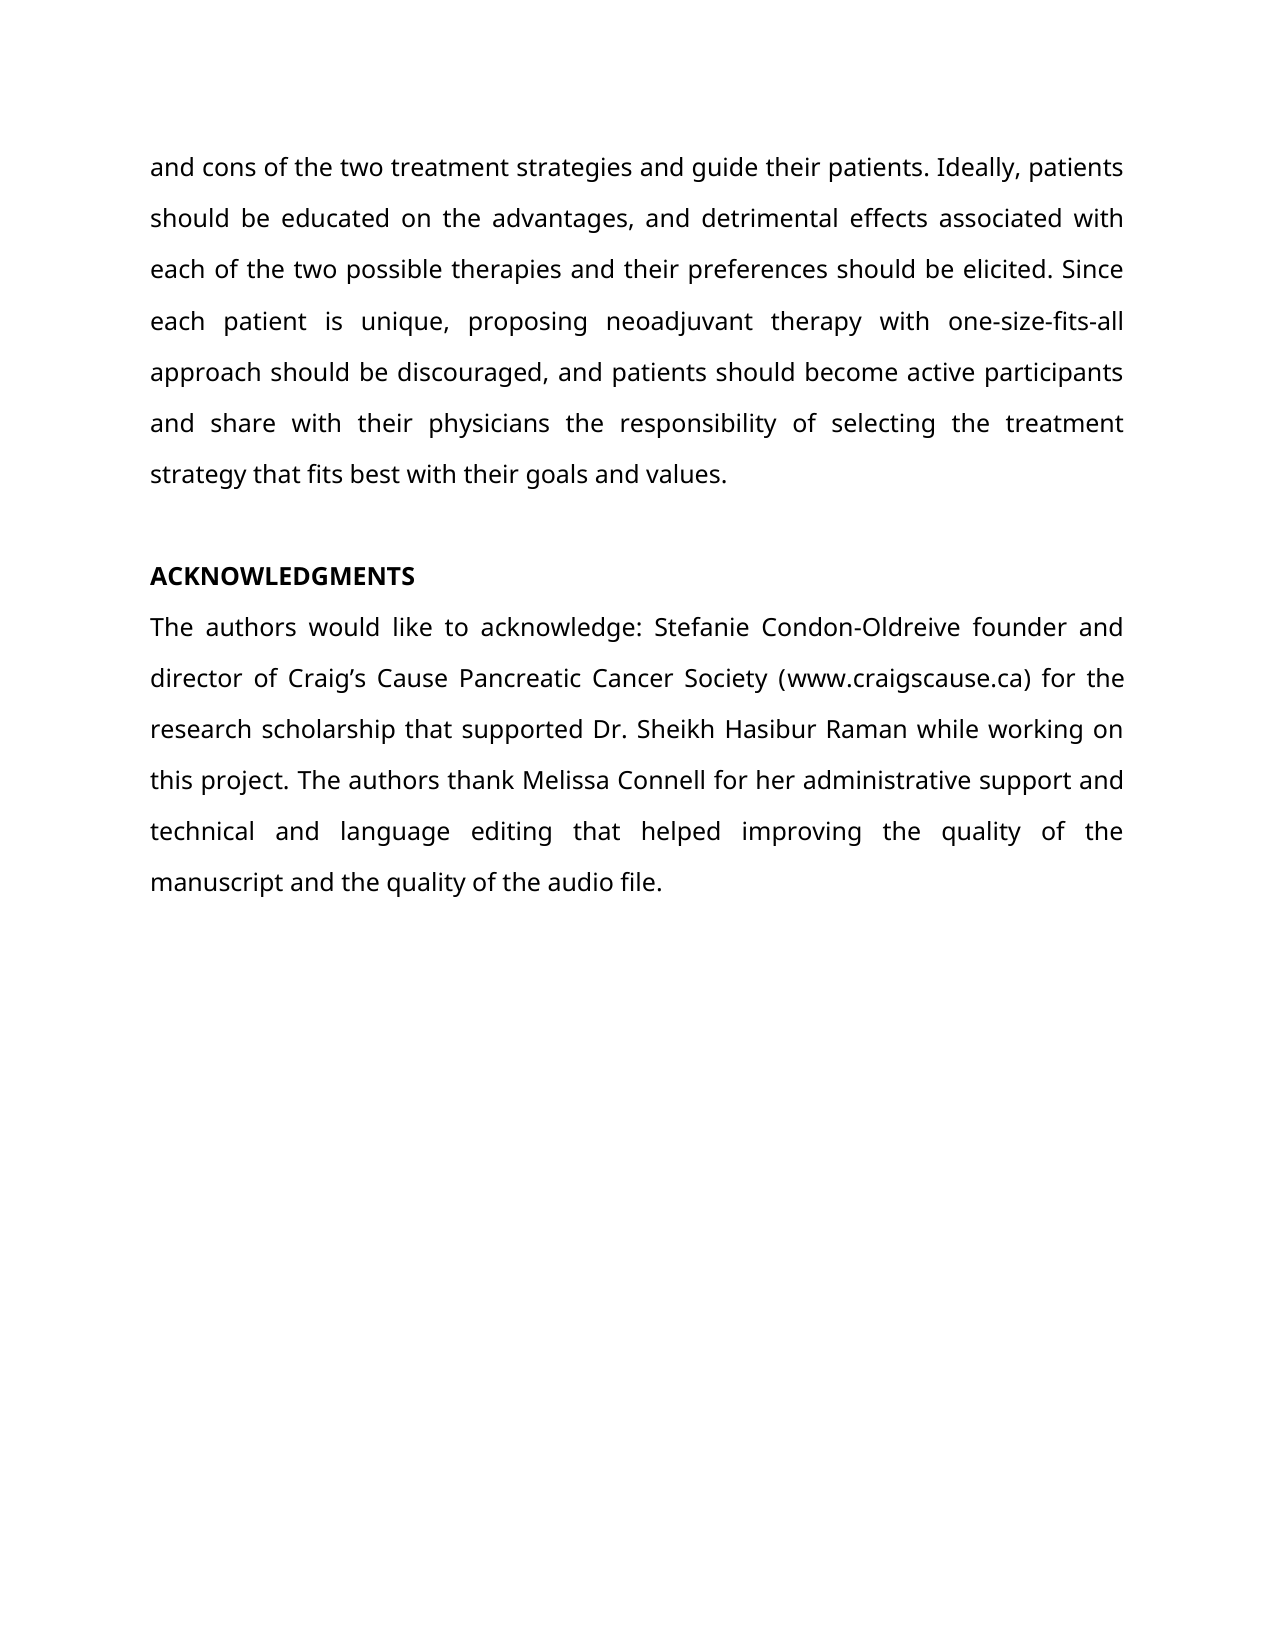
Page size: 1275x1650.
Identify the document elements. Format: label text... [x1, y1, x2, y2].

text ACKNOWLEDGMENTS [150, 558, 1125, 592]
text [150, 150, 1125, 490]
text The authors would like to acknowledge: Stefanie Condon-Oldreive founder and director of Craig’s Cause Pancreatic Cancer Society (www.craigscause.ca) for the research scholarship that supported Dr. Sheikh Hasibur Raman while working on this project. The authors thank Melissa Connell for her administrative support and technical and language editing that helped improving the quality of the manuscript and the quality of the audio file. [150, 609, 1125, 899]
